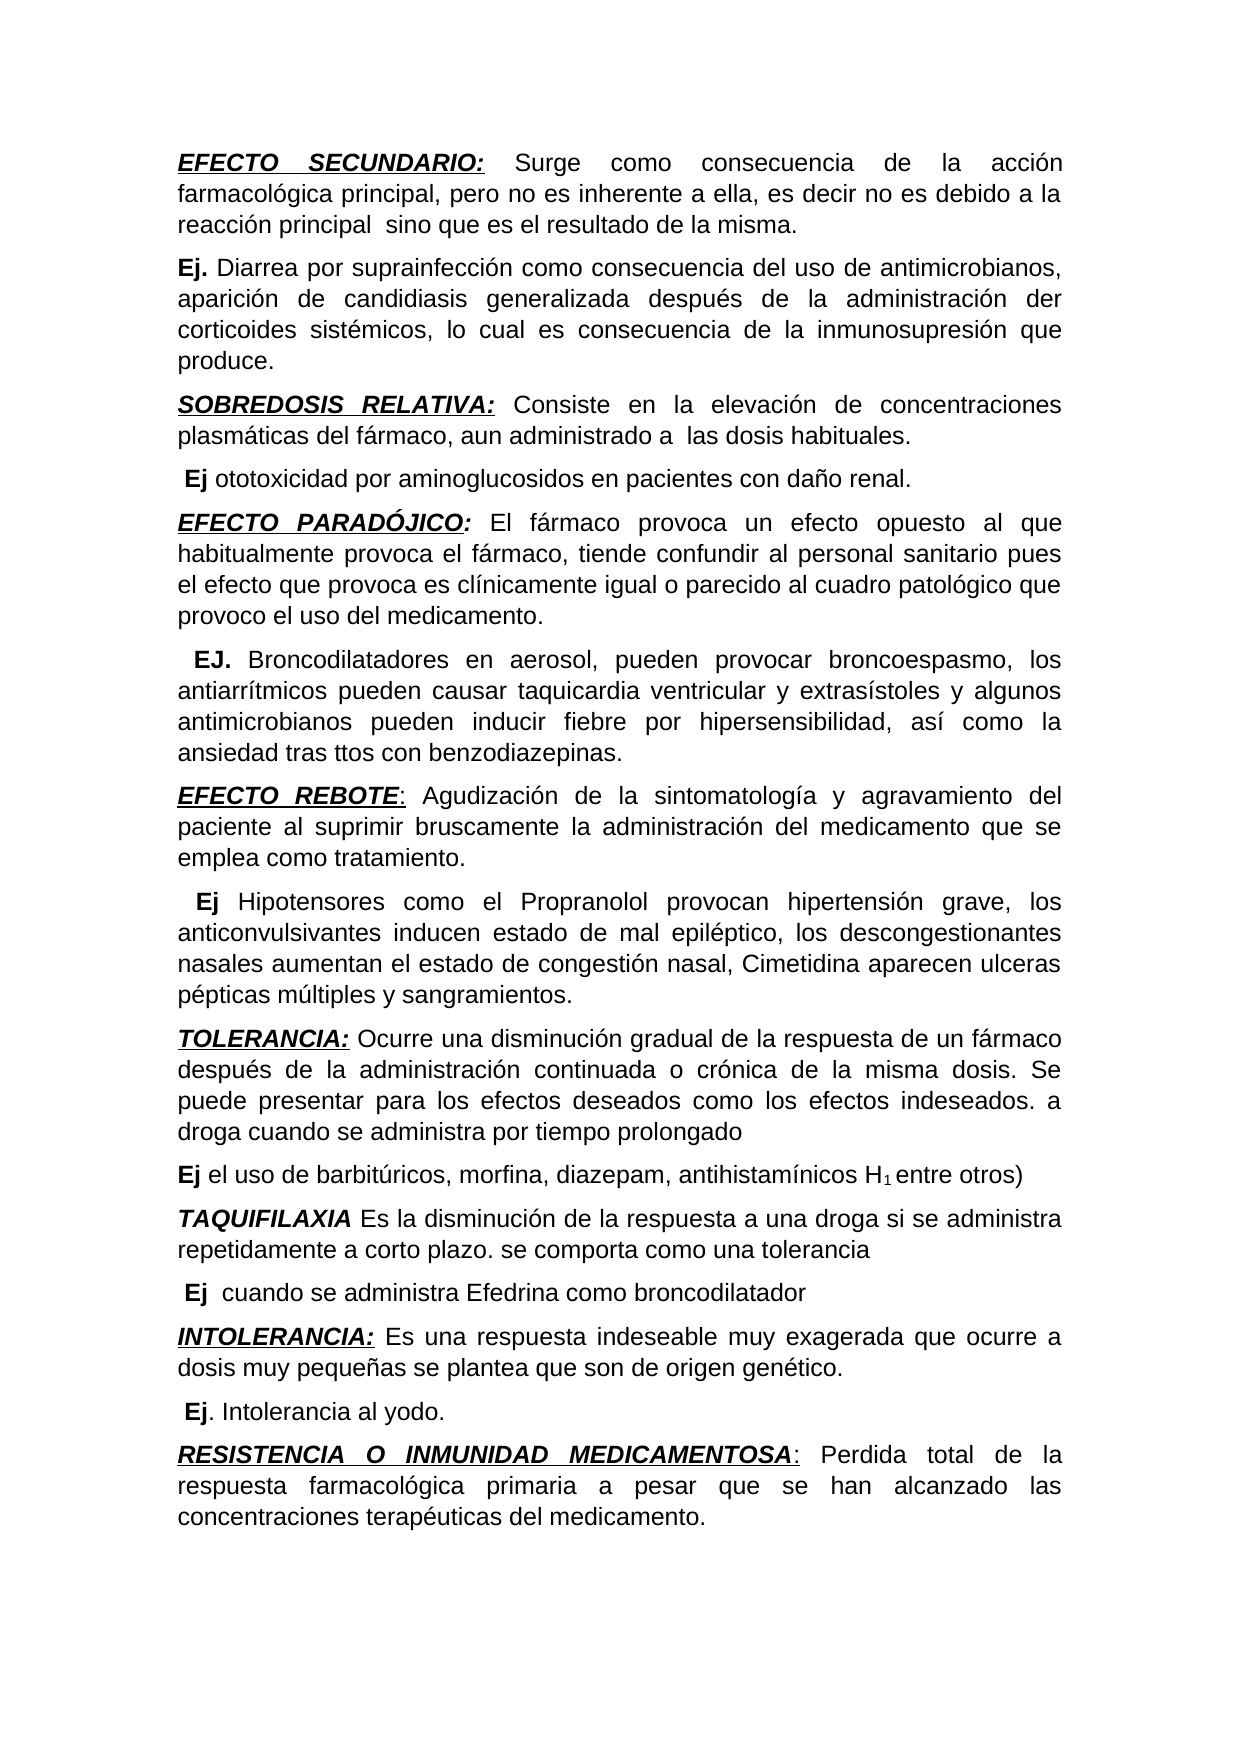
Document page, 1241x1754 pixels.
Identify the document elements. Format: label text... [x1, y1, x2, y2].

text INTOLERANCIA: Es una respuesta indeseable muy exagerada que ocurre a dosis muy pequeñas se plantea que son de origen genético. [177, 1322, 1063, 1382]
text TAQUIFILAXIA Es la disminución de la respuesta a una droga si se administra repetidamente a corto plazo. se comporta como una tolerancia [177, 1204, 1063, 1264]
text Ej. Intolerancia al yodo. [177, 1397, 1063, 1425]
text EFECTO SECUNDARIO: Surge como consecuencia de la acción farmacológica principal, pero no es inherente a ella, es decir no es debido a la reacción principal sino que es el resultado de la misma. [177, 148, 1063, 238]
text EJ. Broncodilatadores en aerosol, pueden provocar broncoespasmo, los antiarrítmicos pueden causar taquicardia ventricular y extrasístoles y algunos antimicrobianos pueden inducir fiebre por hipersensibilidad, así como la ansiedad tras ttos con benzodiazepinas. [177, 645, 1063, 767]
text Ej. Diarrea por suprainfección como consecuencia del uso de antimicrobianos, aparición de candidiasis generalizada después de la administración der corticoides sistémicos, lo cual es consecuencia de la inmunosupresión que produce. [177, 253, 1063, 375]
text Ej Hipotensores como el Propranolol provocan hipertensión grave, los anticonvulsivantes inducen estado de mal epiléptico, los descongestionantes nasales aumentan el estado de congestión nasal, Cimetidina aparecen ulceras pépticas múltiples y sangramientos. [177, 887, 1063, 1009]
text SOBREDOSIS RELATIVA: Consiste en la elevación de concentraciones plasmáticas del fármaco, aun administrado a las dosis habituales. [177, 390, 1063, 450]
text RESISTENCIA O INMUNIDAD MEDICAMENTOSA: Perdida total de la respuesta farmacológica primaria a pesar que se han alcanzado las concentraciones terapéuticas del medicamento. [177, 1440, 1063, 1531]
text TOLERANCIA: Ocurre una disminución gradual de la respuesta de un fármaco después de la administración continuada o crónica de la misma dosis. Se puede presentar para los efectos deseados como los efectos indeseados. a droga cuando se administra por tiempo prolongado [177, 1024, 1063, 1146]
text EFECTO REBOTE: Agudización de la sintomatología y agravamiento del paciente al suprimir bruscamente la administración del medicamento que se emplea como tratamiento. [177, 781, 1063, 872]
text Ej ototoxicidad por aminoglucosidos en pacientes con daño renal. [177, 464, 1063, 493]
text Ej el uso de barbitúricos, morfina, diazepam, antihistamínicos H1 entre otros) [177, 1160, 1063, 1189]
text Ej cuando se administra Efedrina como broncodilatador [177, 1278, 1063, 1307]
text EFECTO PARADÓJICO: El fármaco provoca un efecto opuesto al que habitualmente provoca el fármaco, tiende confundir al personal sanitario pues el efecto que provoca es clínicamente igual o parecido al cuadro patológico que provoco el uso del medicamento. [177, 508, 1063, 630]
